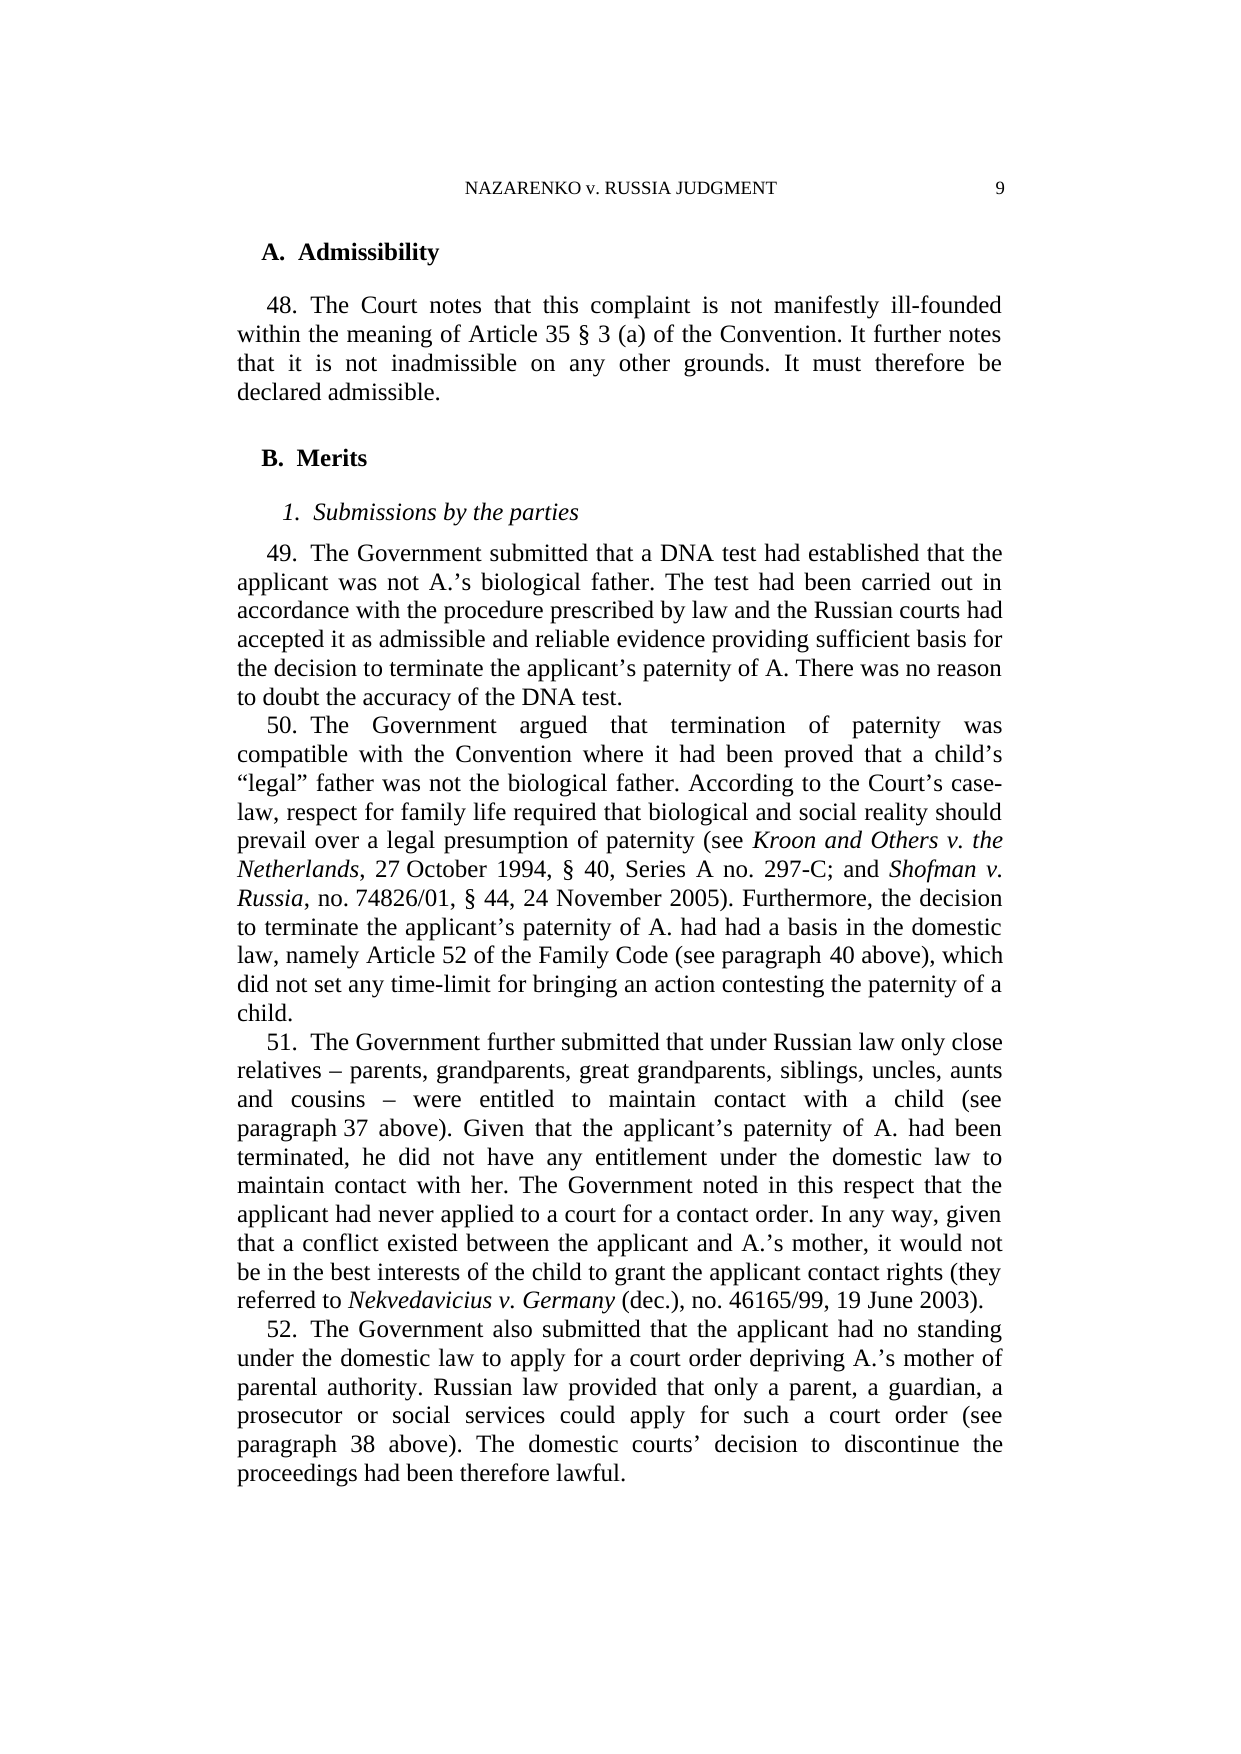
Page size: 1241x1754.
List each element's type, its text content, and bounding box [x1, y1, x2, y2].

text 51. The Government further submitted that under Russian law only close relatives – parents, grandparents, great grandparents, siblings, uncles, aunts and cousins – were entitled to maintain contact with a child (see paragraph 37 above). Given that the applicant’s paternity of A. had been terminated, he did not have any entitlement under the domestic law to maintain contact with her. The Government noted in this respect that the applicant had never applied to a court for a contact order. In any way, given that a conflict existed between the applicant and A.’s mother, it would not be in the best interests of the child to grant the applicant contact rights (they referred to Nekvedavicius v. Germany (dec.), no. 46165/99, 19 June 2003). [237, 1027, 1003, 1314]
text 49. The Government submitted that a DNA test had established that the applicant was not A.’s biological father. The test had been carried out in accordance with the procedure prescribed by law and the Russian courts had accepted it as admissible and reliable evidence providing sufficient basis for the decision to terminate the applicant’s paternity of A. There was no reason to doubt the accuracy of the DNA test. [237, 538, 1003, 711]
subtitle A. Admissibility [261, 237, 1003, 266]
text 52. The Government also submitted that the applicant had no standing under the domestic law to apply for a court order depriving A.’s mother of parental authority. Russian law provided that only a parent, a guardian, a prosecutor or social services could apply for such a court order (see paragraph 38 above). The domestic courts’ decision to discontinue the proceedings had been therefore lawful. [237, 1314, 1003, 1487]
text 50. The Government argued that termination of paternity was compatible with the Convention where it had been proved that a child’s “legal” father was not the biological father. According to the Court’s case-law, respect for family life required that biological and social reality should prevail over a legal presumption of paternity (see Kroon and Others v. the Netherlands, 27 October 1994, § 40, Series A no. 297-C; and Shofman v. Russia, no. 74826/01, § 44, 24 November 2005). Furthermore, the decision to terminate the applicant’s paternity of A. had had a basis in the domestic law, namely Article 52 of the Family Code (see paragraph 40 above), which did not set any time-limit for bringing an action contesting the paternity of a child. [237, 711, 1003, 1027]
subtitle 1. Submissions by the parties [282, 497, 1003, 526]
text 48. The Court notes that this complaint is not manifestly ill-founded within the meaning of Article 35 § 3 (a) of the Convention. It further notes that it is not inadmissible on any other grounds. It must therefore be declared admissible. [237, 291, 1003, 406]
subtitle B. Merits [261, 443, 1003, 472]
